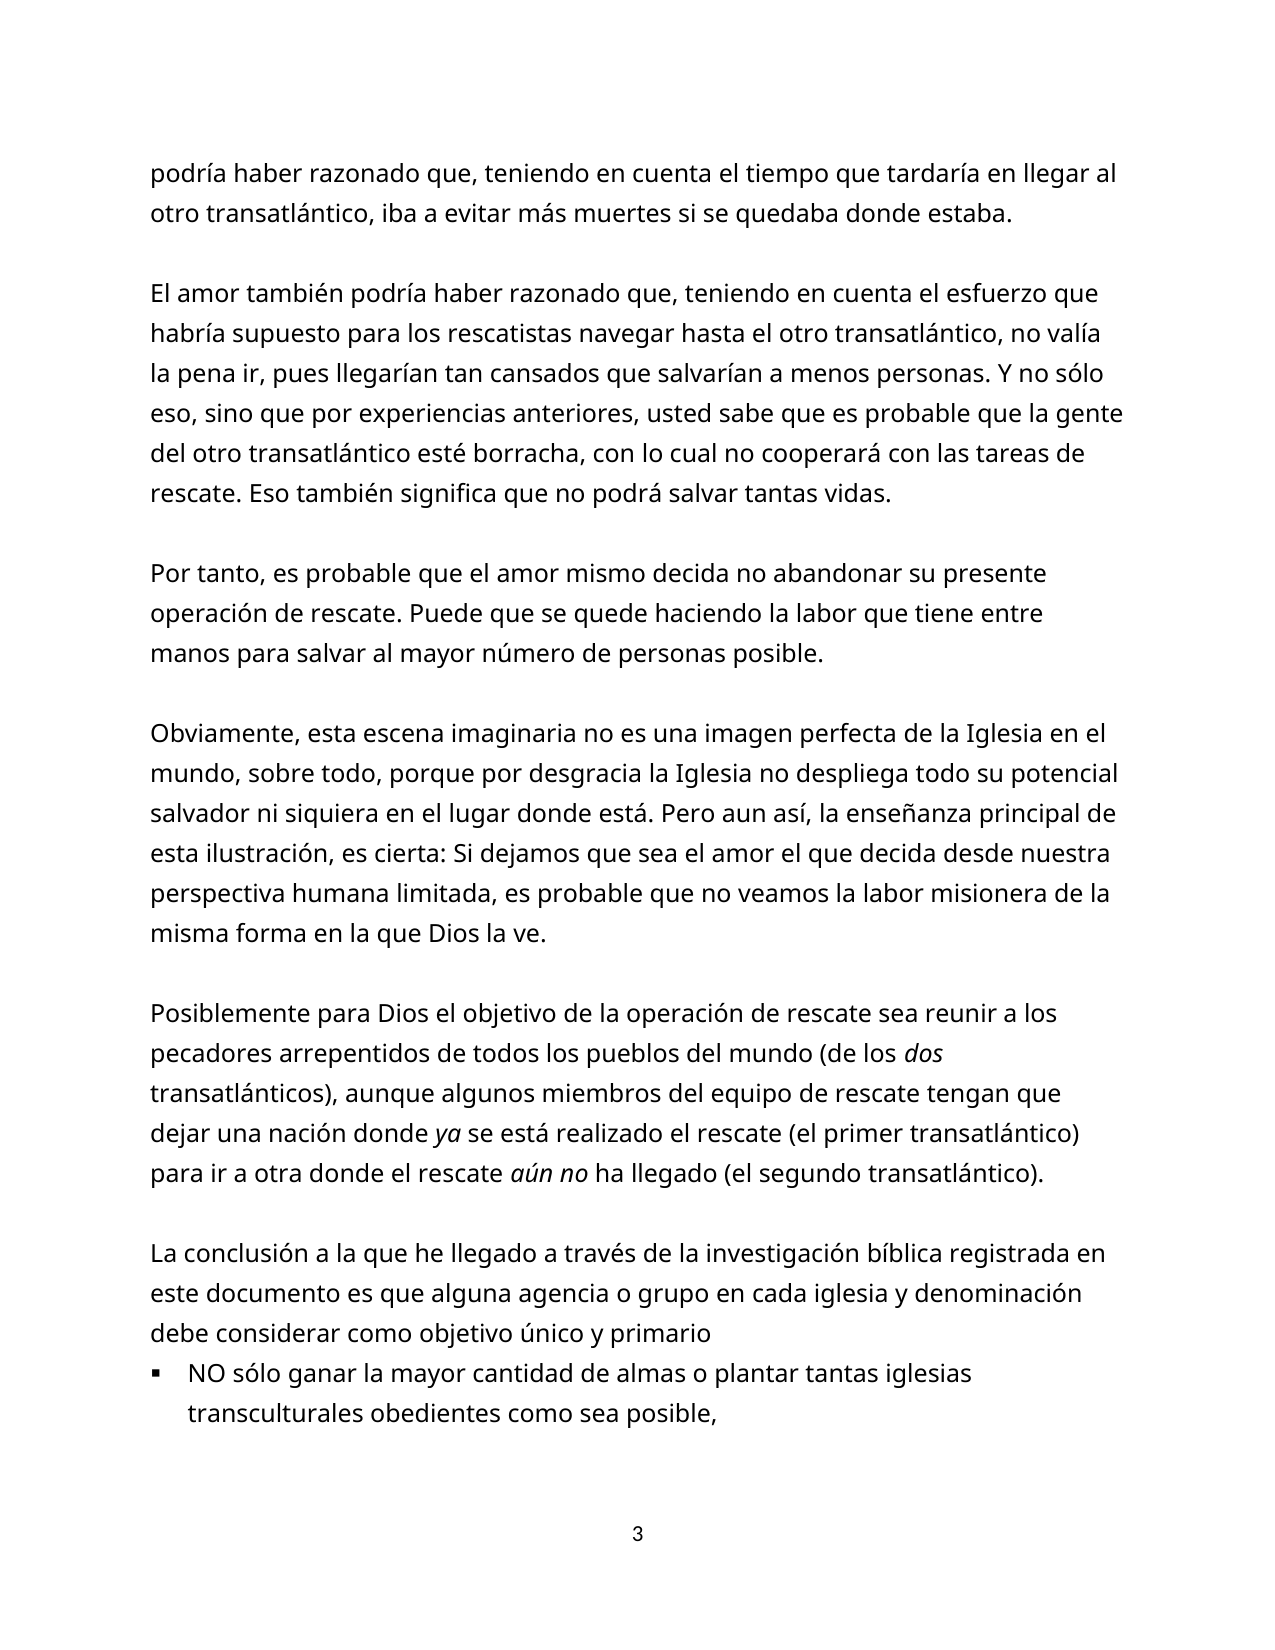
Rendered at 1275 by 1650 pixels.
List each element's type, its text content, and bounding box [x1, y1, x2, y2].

text El amor también podría haber razonado que, teniendo en cuenta el esfuerzo que habría supuesto para los rescatistas navegar hasta el otro transatlántico, no valía la pena ir, pues llegarían tan cansados que salvarían a menos personas. Y no sólo eso, sino que por experiencias anteriores, usted sabe que es probable que la gente del otro transatlántico esté borracha, con lo cual no cooperará con las tareas de rescate. Eso también significa que no podrá salvar tantas vidas. [150, 270, 1125, 510]
list NO sólo ganar la mayor cantidad de almas o plantar tantas iglesias transculturales obedientes como sea posible, [150, 1350, 1125, 1430]
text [150, 150, 1125, 230]
text Por tanto, es probable que el amor mismo decida no abandonar su presente operación de rescate. Puede que se quede haciendo la labor que tiene entre manos para salvar al mayor número de personas posible. [150, 550, 1125, 670]
text La conclusión a la que he llegado a través de la investigación bíblica registrada en este documento es que alguna agencia o grupo en cada iglesia y denominación debe considerar como objetivo único y primario [150, 1230, 1125, 1350]
text Obviamente, esta escena imaginaria no es una imagen perfecta de la Iglesia en el mundo, sobre todo, porque por desgracia la Iglesia no despliega todo su potencial salvador ni siquiera en el lugar donde está. Pero aun así, la enseñanza principal de esta ilustración, es cierta: Si dejamos que sea el amor el que decida desde nuestra perspectiva humana limitada, es probable que no veamos la labor misionera de la misma forma en la que Dios la ve. [150, 710, 1125, 950]
text Posiblemente para Dios el objetivo de la operación de rescate sea reunir a los pecadores arrepentidos de todos los pueblos del mundo (de los dos transatlánticos), aunque algunos miembros del equipo de rescate tengan que dejar una nación donde ya se está realizado el rescate (el primer transatlántico) para ir a otra donde el rescate aún no ha llegado (el segundo transatlántico). [150, 990, 1125, 1190]
